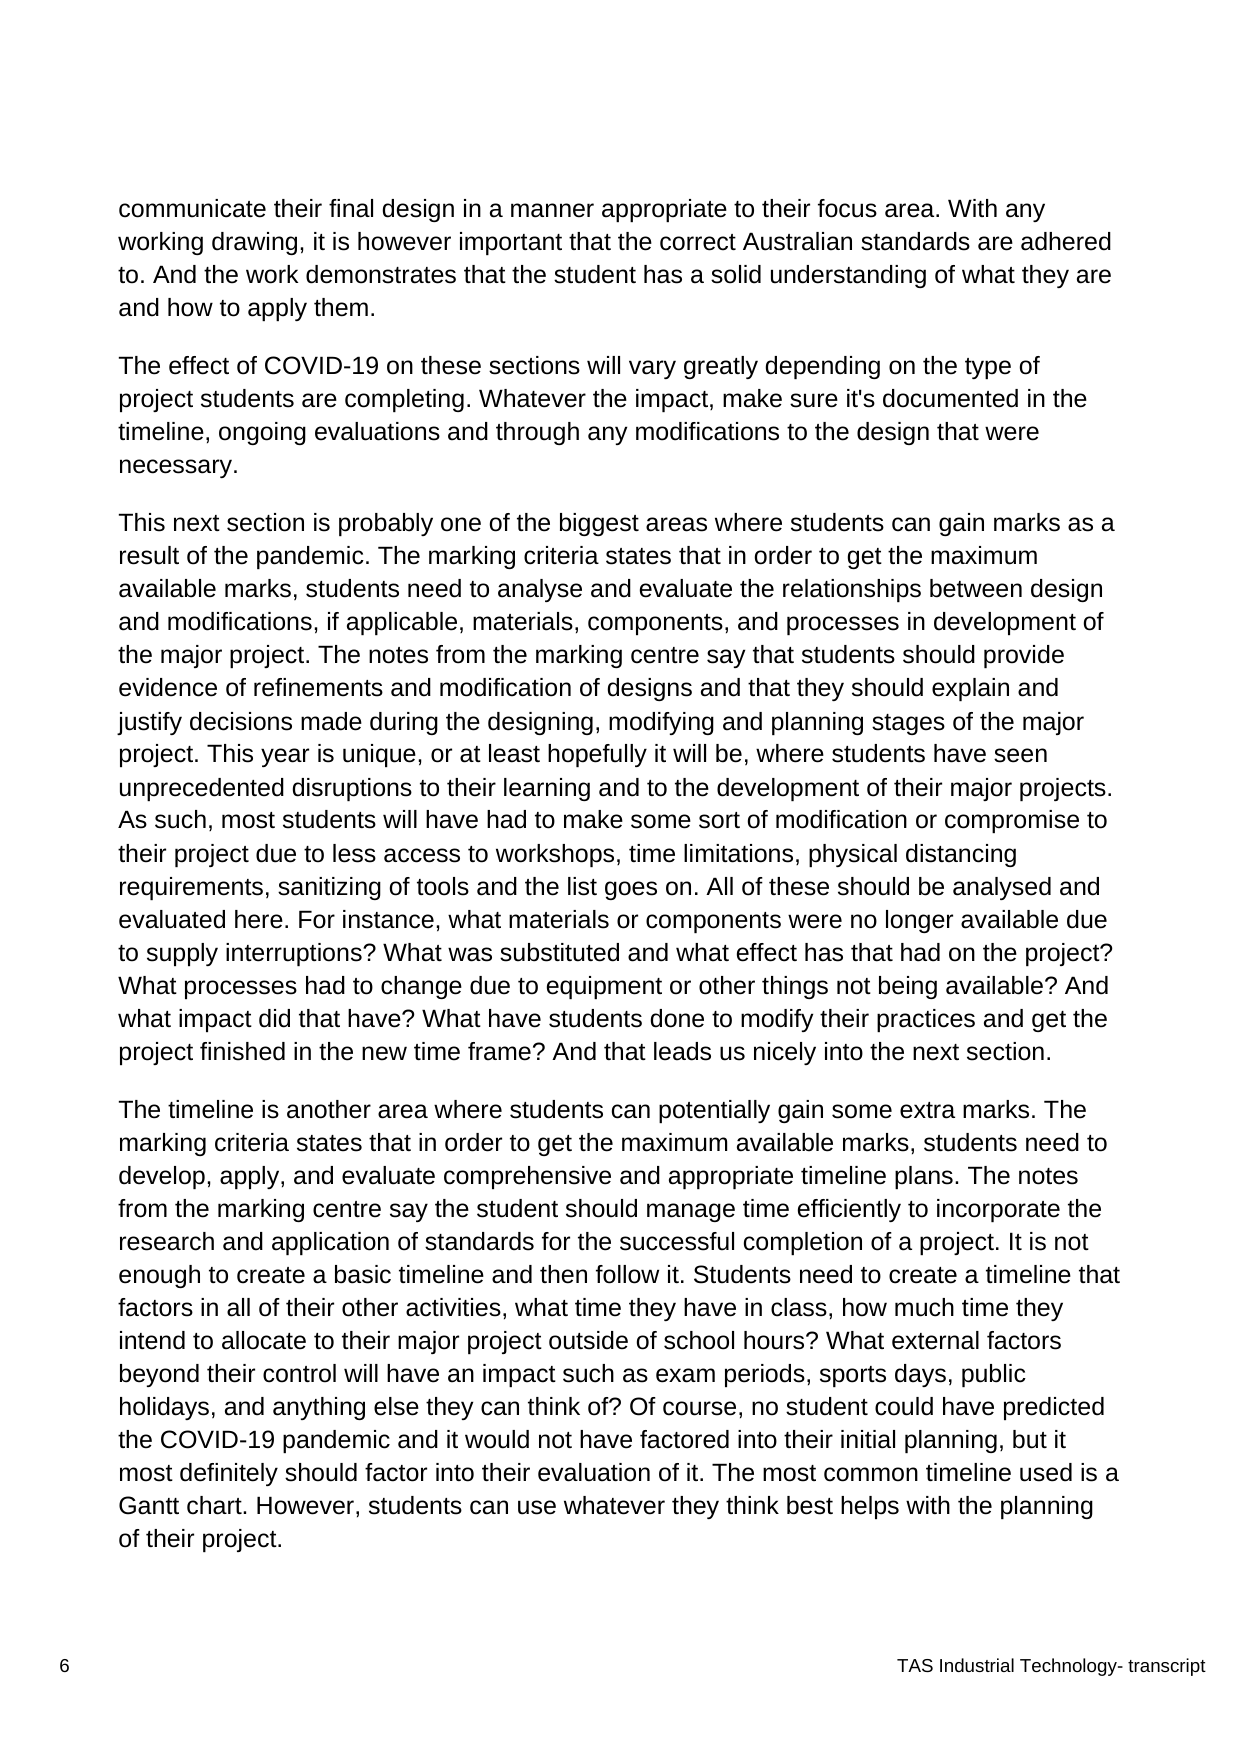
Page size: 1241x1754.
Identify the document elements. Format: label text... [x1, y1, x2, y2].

text This next section is probably one of the biggest areas where students can gain marks as a result of the pandemic. The marking criteria states that in order to get the maximum available marks, students need to analyse and evaluate the relationships between design and modifications, if applicable, materials, components, and processes in development of the major project. The notes from the marking centre say that students should provide evidence of refinements and modification of designs and that they should explain and justify decisions made during the designing, modifying and planning stages of the major project. This year is unique, or at least hopefully it will be, where students have seen unprecedented disruptions to their learning and to the development of their major projects. As such, most students will have had to make some sort of modification or compromise to their project due to less access to workshops, time limitations, physical distancing requirements, sanitizing of tools and the list goes on. All of these should be analysed and evaluated here. For instance, what materials or components were no longer available due to supply interruptions? What was substituted and what effect has that had on the project? What processes had to change due to equipment or other things not being available? And what impact did that have? What have students done to modify their practices and get the project finished in the new time frame? And that leads us nicely into the next section. [118, 508, 1122, 1065]
text The timeline is another area where students can potentially gain some extra marks. The marking criteria states that in order to get the maximum available marks, students need to develop, apply, and evaluate comprehensive and appropriate timeline plans. The notes from the marking centre say the student should manage time efficiently to incorporate the research and application of standards for the successful completion of a project. It is not enough to create a basic timeline and then follow it. Students need to create a timeline that factors in all of their other activities, what time they have in class, how much time they intend to allocate to their major project outside of school hours? What external factors beyond their control will have an impact such as exam periods, sports days, public holidays, and anything else they can think of? Of course, no student could have predicted the COVID-19 pandemic and it would not have factored into their initial planning, but it most definitely should factor into their evaluation of it. The most common timeline used is a Gantt chart. However, students can use whatever they think best helps with the planning of their project. [118, 1095, 1122, 1553]
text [118, 194, 1122, 322]
text The effect of COVID-19 on these sections will vary greatly depending on the type of project students are completing. Whatever the impact, make sure it's documented in the timeline, ongoing evaluations and through any modifications to the design that were necessary. [118, 351, 1122, 479]
